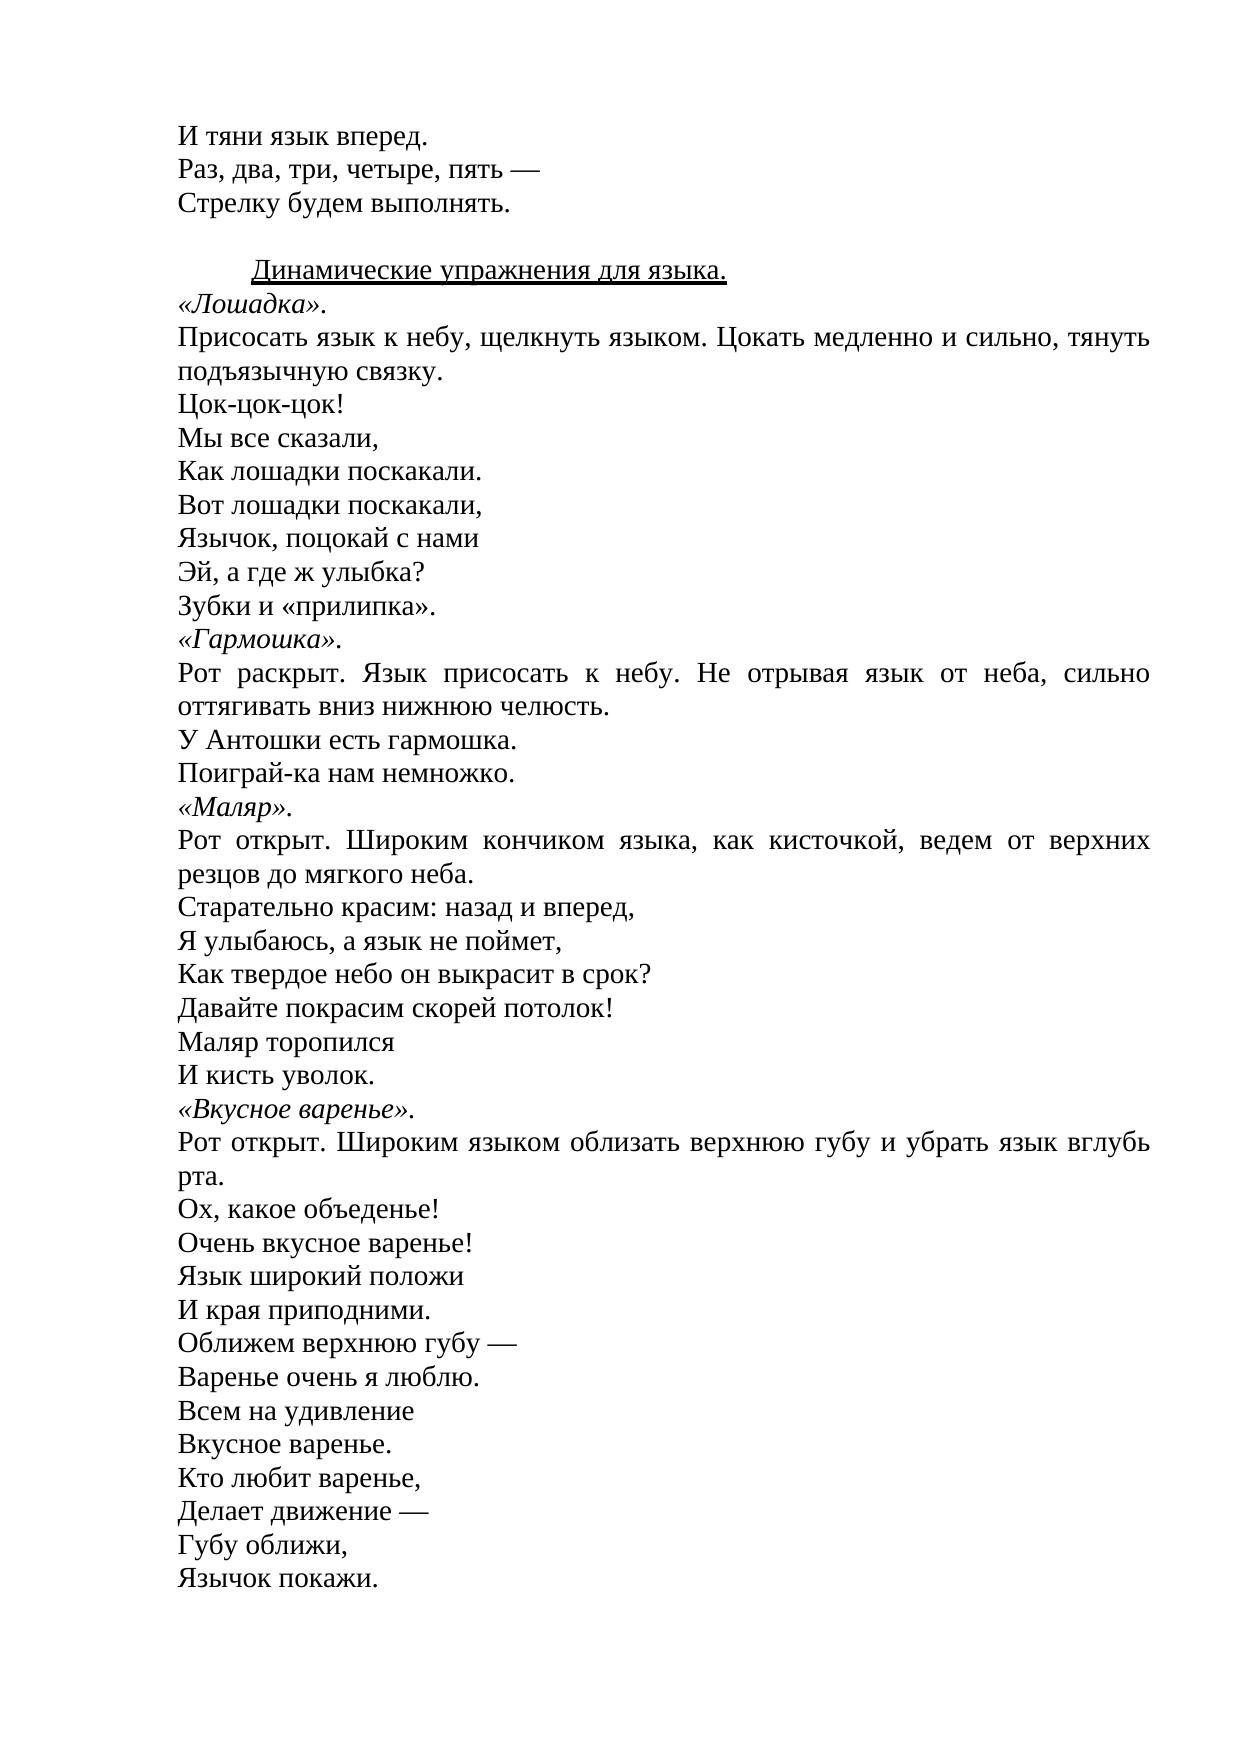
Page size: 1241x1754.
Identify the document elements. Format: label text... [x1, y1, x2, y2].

text Вот лошадки поскакали, [177, 487, 1152, 521]
text Всем на удивление [177, 1393, 1152, 1426]
text Губу оближи, [177, 1527, 1152, 1560]
text Вкусное варенье. [177, 1426, 1152, 1460]
text Оближем верхнюю губу — [177, 1326, 1152, 1359]
text «Маляр». [177, 789, 1152, 822]
text Мы все сказали, [177, 420, 1152, 453]
text Поиграй-ка нам немножко. [177, 755, 1152, 789]
text Как твердое небо он выкрасит в срок? [177, 957, 1152, 990]
text «Гармошка». [177, 621, 1152, 655]
text Цок-цок-цок! [177, 386, 1152, 420]
text Варенье очень я люблю. [177, 1359, 1152, 1393]
text Рот раскрыт. Язык присосать к небу. Не отрывая язык от неба, сильно оттягивать вниз нижнюю челюсть. [177, 655, 1152, 722]
text «Вкусное варенье». [177, 1091, 1152, 1124]
text У Антошки есть гармошка. [177, 722, 1152, 755]
text И тяни язык вперед. [177, 118, 1152, 152]
text «Лошадка». [177, 286, 1152, 319]
text Язык широкий положи [177, 1258, 1152, 1292]
text Делает движение — [177, 1493, 1152, 1527]
text Рот открыт. Широким языком облизать верхнюю губу и убрать язык вглубь рта. [177, 1124, 1152, 1191]
text Старательно красим: назад и вперед, [177, 889, 1152, 923]
text Динамические упражнения для языка. [177, 252, 1152, 286]
text Ох, какое объеденье! [177, 1191, 1152, 1225]
text Стрелку будем выполнять. [177, 185, 1152, 219]
text Язычок, поцокай с нами [177, 521, 1152, 554]
text И края приподними. [177, 1292, 1152, 1326]
text Раз, два, три, четыре, пять — [177, 152, 1152, 185]
text Язычок покажи. [177, 1560, 1152, 1594]
text Кто любит варенье, [177, 1460, 1152, 1493]
text И кисть уволок. [177, 1057, 1152, 1091]
text Давайте покрасим скорей потолок! [177, 990, 1152, 1024]
text Я улыбаюсь, а язык не поймет, [177, 923, 1152, 957]
text Как лошадки поскакали. [177, 453, 1152, 487]
text Зубки и «прилипка». [177, 588, 1152, 621]
text Присосать язык к небу, щелкнуть языком. Цокать медленно и сильно, тянуть подъязычную связку. [177, 319, 1152, 386]
text Маляр торопился [177, 1024, 1152, 1057]
text Очень вкусное варенье! [177, 1225, 1152, 1258]
text Рот открыт. Широким кончиком языка, как кисточкой, ведем от верхних резцов до мягкого неба. [177, 822, 1152, 889]
text Эй, а где ж улыбка? [177, 554, 1152, 588]
